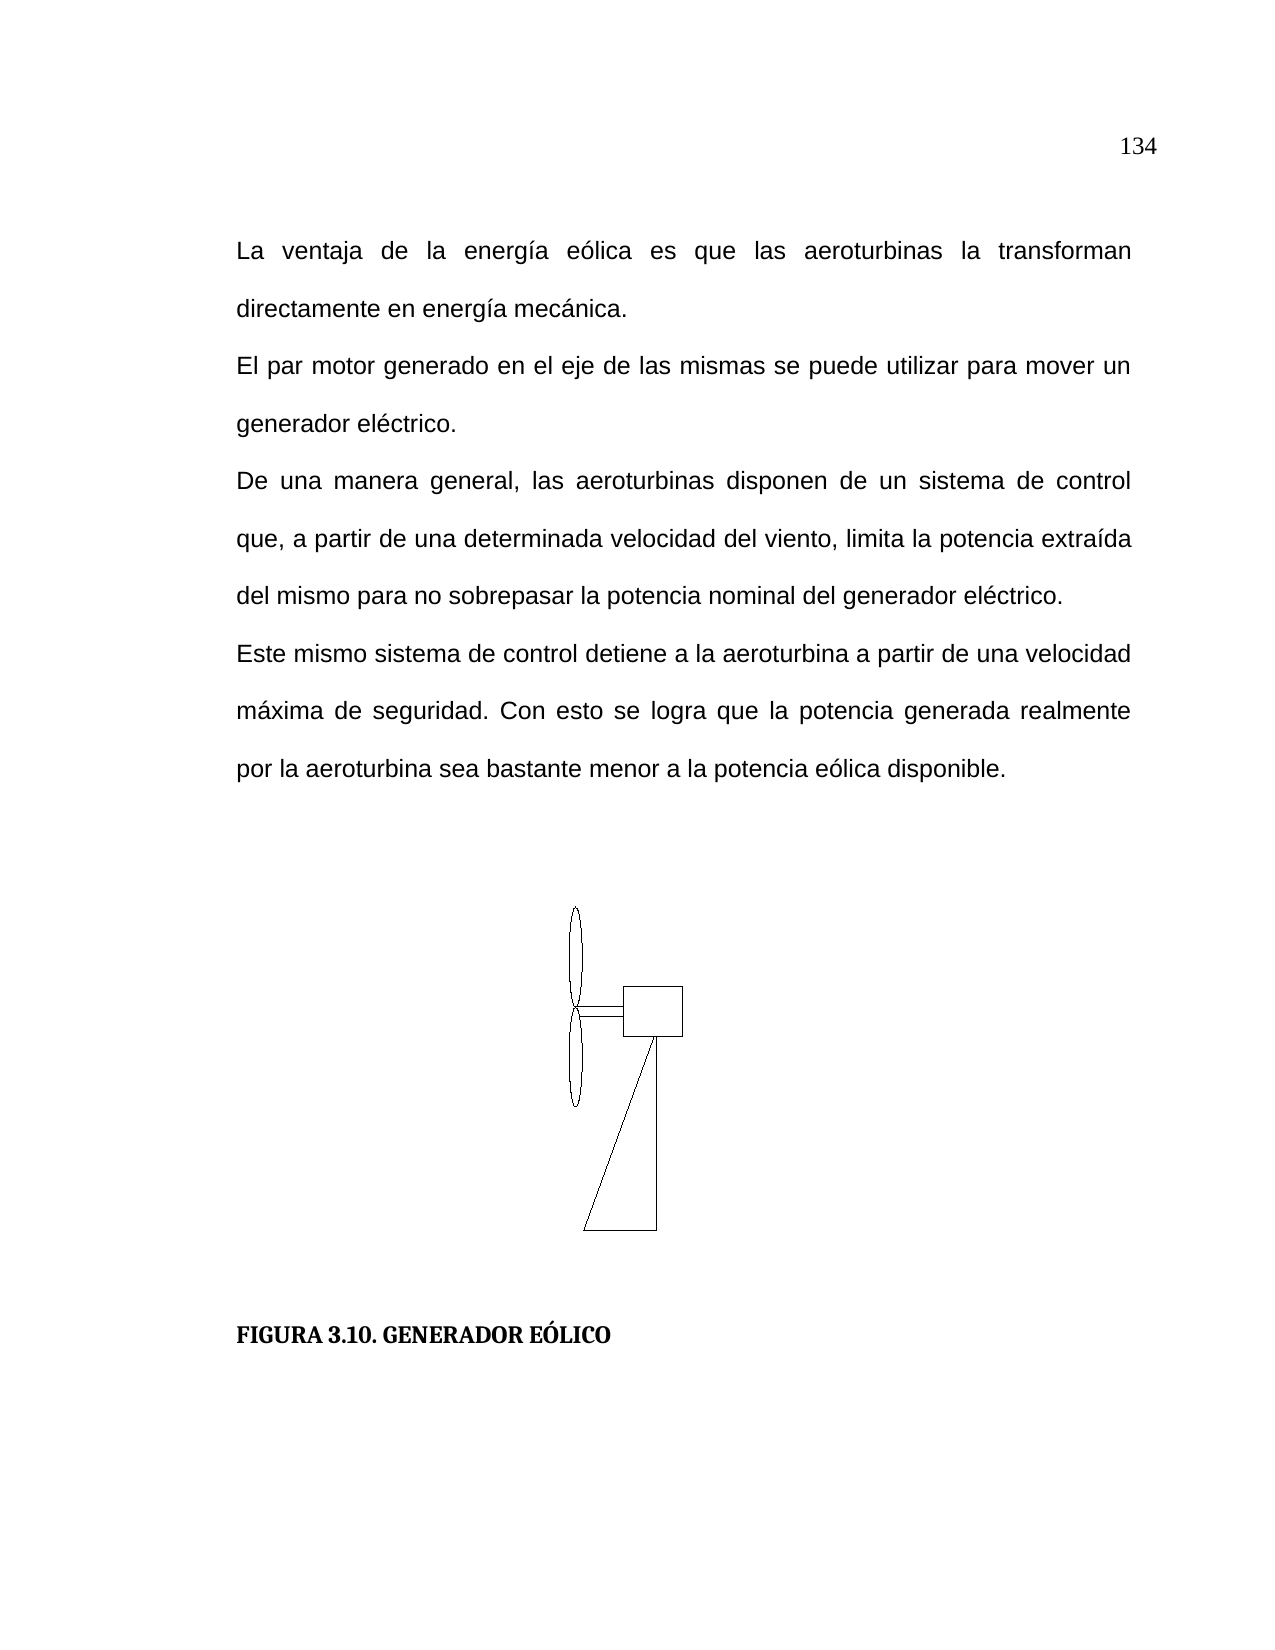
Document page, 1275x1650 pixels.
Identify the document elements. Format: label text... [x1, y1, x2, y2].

subtitle FIGURA 3.10. GENERADOR EÓLICO [236, 1321, 1133, 1350]
text De una manera general, las aeroturbinas disponen de un sistema de control que, a partir de una determinada velocidad del viento, limita la potencia extraída del mismo para no sobrepasar la potencia nominal del generador eléctrico. [236, 466, 1133, 610]
text Este mismo sistema de control detiene a la aeroturbina a partir de una velocidad máxima de seguridad. Con esto se logra que la potencia generada realmente por la aeroturbina sea bastante menor a la potencia eólica disponible. [236, 639, 1133, 782]
text La ventaja de la energía eólica es que las aeroturbinas la transforman directamente en energía mecánica. [236, 236, 1133, 322]
text El par motor generado en el eje de las mismas se puede utilizar para mover un generador eléctrico. [236, 351, 1133, 437]
